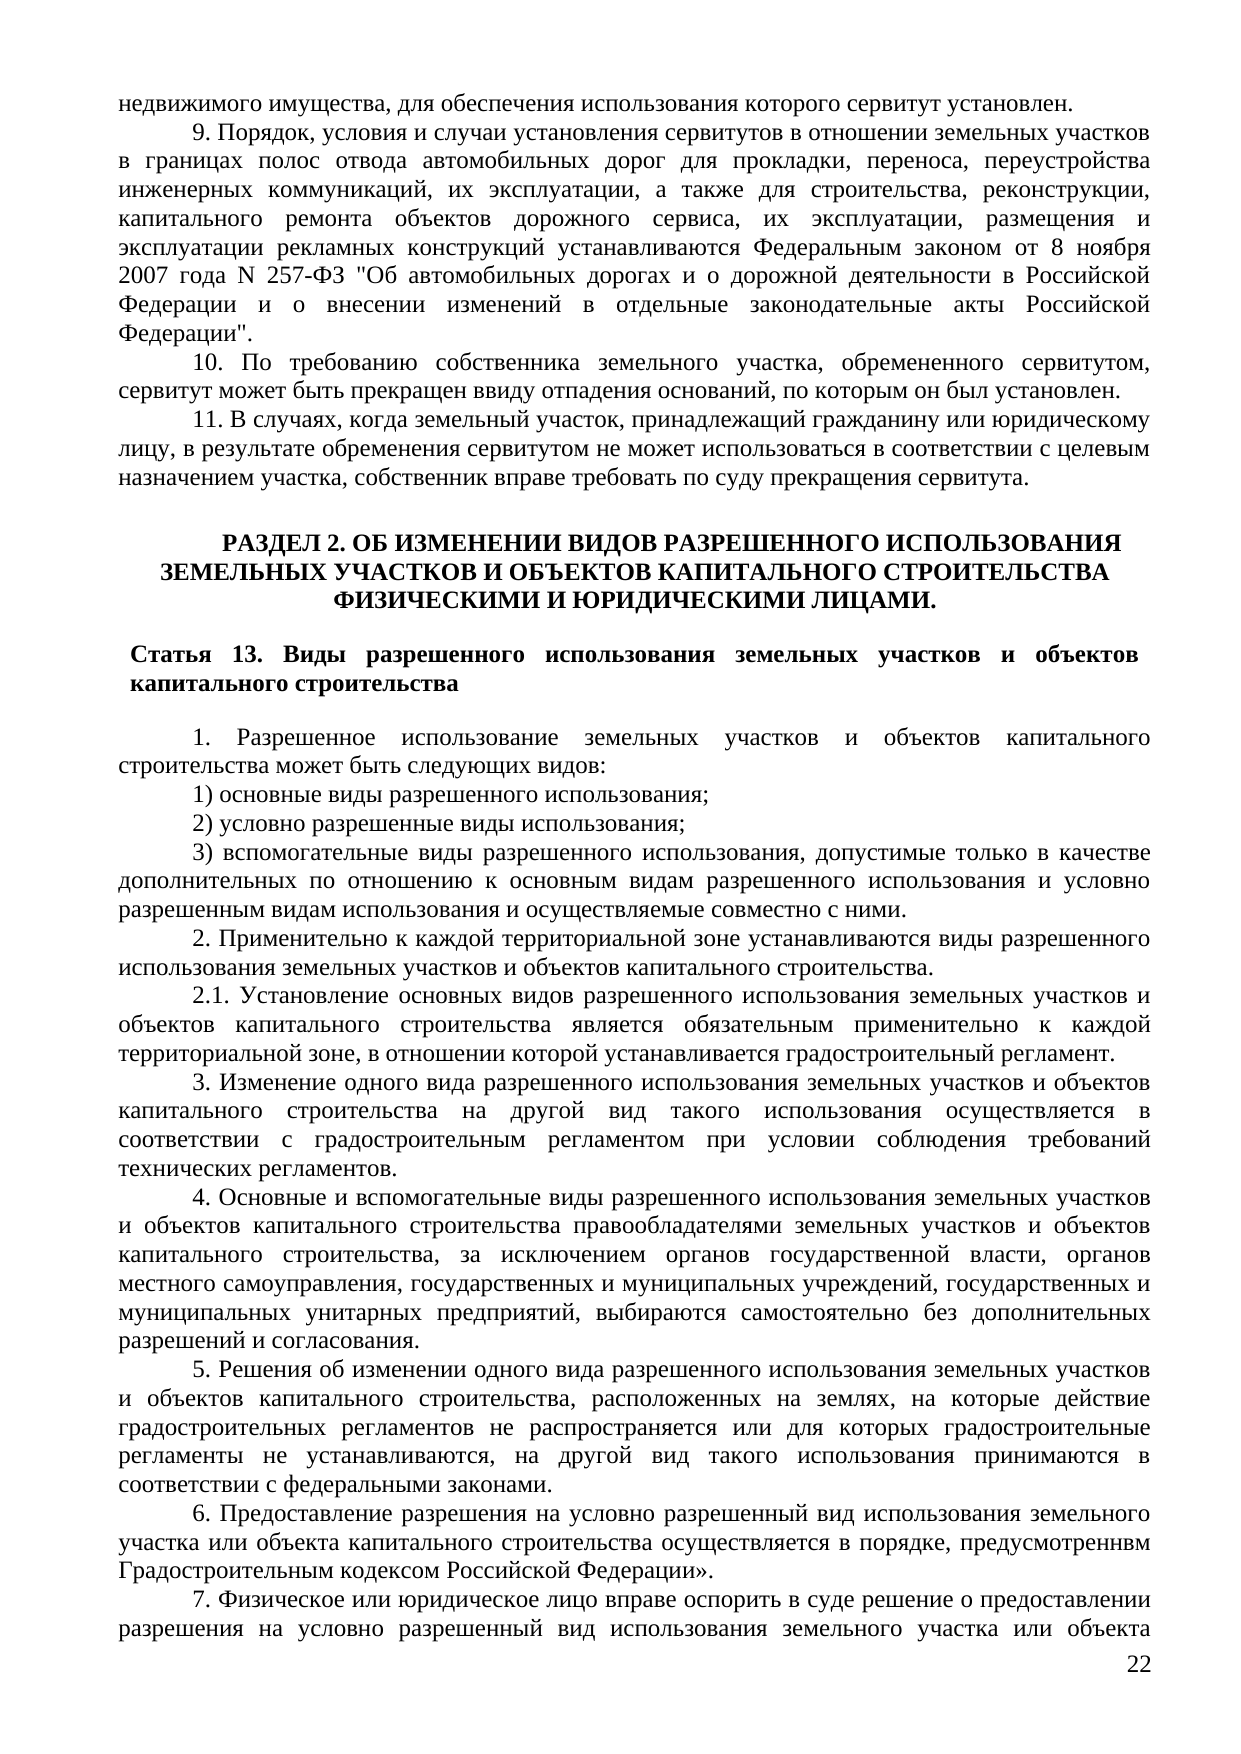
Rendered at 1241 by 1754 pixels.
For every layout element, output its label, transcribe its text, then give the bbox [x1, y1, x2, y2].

text 6. Предоставление разрешения на условно разрешенный вид использования земельного участка или объекта капитального строительства осуществляется в порядке, предусмотреннвм Градостроительным кодексом Российской Федерации». [118, 1498, 1152, 1584]
text 2. Применительно к каждой территориальной зоне устанавливаются виды разрешенного использования земельных участков и объектов капитального строительства. [118, 923, 1152, 980]
text 1) основные виды разрешенного использования; [118, 779, 1152, 808]
text 4. Основные и вспомогательные виды разрешенного использования земельных участков и объектов капитального строительства правообладателями земельных участков и объектов капитального строительства, за исключением органов государственной власти, органов местного самоуправления, государственных и муниципальных учреждений, государственных и муниципальных унитарных предприятий, выбираются самостоятельно без дополнительных разрешений и согласования. [118, 1182, 1152, 1354]
text 11. В случаях, когда земельный участок, принадлежащий гражданину или юридическому лицу, в результате обременения сервитутом не может использоваться в соответствии с целевым назначением участка, собственник вправе требовать по суду прекращения сервитута. [118, 404, 1152, 490]
text 10. По требованию собственника земельного участка, обремененного сервитутом, сервитут может быть прекращен ввиду отпадения оснований, по которым он был установлен. [118, 347, 1152, 404]
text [118, 88, 1152, 117]
text Статья 13. Виды разрешенного использования земельных участков и объектов капитального строительства [130, 639, 1140, 697]
text 2.1. Установление основных видов разрешенного использования земельных участков и объектов капитального строительства является обязательным применительно к каждой территориальной зоне, в отношении которой устанавливается градостроительный регламент. [118, 980, 1152, 1067]
text 9. Порядок, условия и случаи установления сервитутов в отношении земельных участков в границах полос отвода автомобильных дорог для прокладки, переноса, переустройства инженерных коммуникаций, их эксплуатации, а также для строительства, реконструкции, капитального ремонта объектов дорожного сервиса, их эксплуатации, размещения и эксплуатации рекламных конструкций устанавливаются Федеральным законом от 8 ноября 2007 года N 257-ФЗ "Об автомобильных дорогах и о дорожной деятельности в Российской Федерации и о внесении изменений в отдельные законодательные акты Российской Федерации". [118, 117, 1152, 347]
text 5. Решения об изменении одного вида разрешенного использования земельных участков и объектов капитального строительства, расположенных на землях, на которые действие градостроительных регламентов не распространяется или для которых градостроительные регламенты не устанавливаются, на другой вид такого использования принимаются в соответствии с федеральными законами. [118, 1354, 1152, 1498]
text 1. Разрешенное использование земельных участков и объектов капитального строительства может быть следующих видов: [118, 722, 1152, 779]
text 3) вспомогательные виды разрешенного использования, допустимые только в качестве дополнительных по отношению к основным видам разрешенного использования и условно разрешенным видам использования и осуществляемые совместно с ними. [118, 837, 1152, 923]
text 3. Изменение одного вида разрешенного использования земельных участков и объектов капитального строительства на другой вид такого использования осуществляется в соответствии с градостроительным регламентом при условии соблюдения требований технических регламентов. [118, 1067, 1152, 1182]
text 2) условно разрешенные виды использования; [118, 808, 1152, 837]
subtitle РАЗДЕЛ 2. Об изменении видов разрешенного использования земельных участков и объектов капитального строительства физическими и юридическими лицами. [118, 528, 1152, 614]
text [118, 1584, 1152, 1642]
